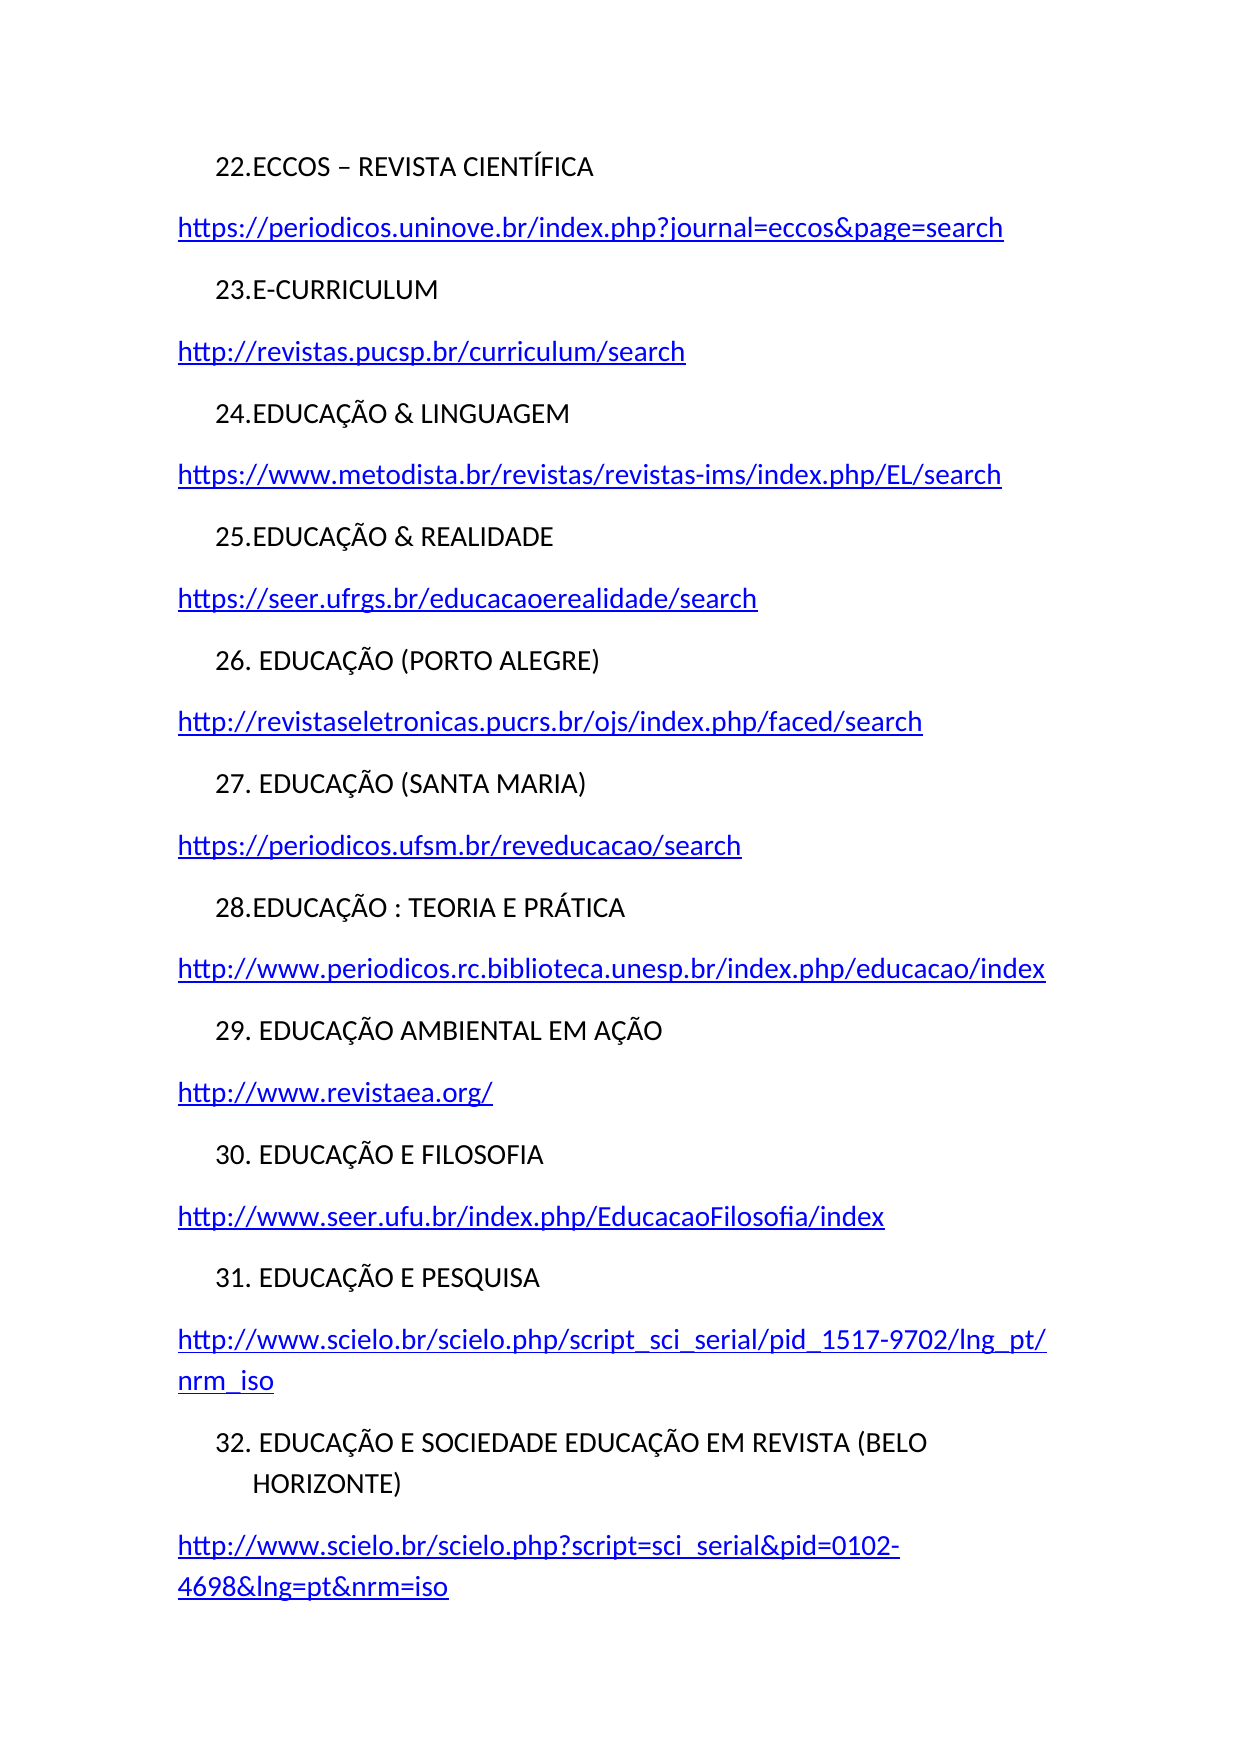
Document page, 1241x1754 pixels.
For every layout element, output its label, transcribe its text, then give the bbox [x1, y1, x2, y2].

list ECCOS – REVISTA CIENTÍFICA [215, 148, 1063, 183]
list EDUCAÇÃO : TEORIA E PRÁTICA [215, 889, 1063, 924]
text http://www.periodicos.rc.biblioteca.unesp.br/index.php/educacao/index [177, 951, 1063, 986]
list EDUCAÇÃO (PORTO ALEGRE) [215, 642, 1063, 677]
text https://seer.ufrgs.br/educacaoerealidade/search [177, 580, 1063, 616]
text https://www.metodista.br/revistas/revistas-ims/index.php/EL/search [177, 456, 1063, 492]
text https://periodicos.uninove.br/index.php?journal=eccos&page=search [177, 209, 1063, 245]
list EDUCAÇÃO E SOCIEDADE EDUCAÇÃO EM REVISTA (BELO HORIZONTE) [215, 1424, 1063, 1501]
text http://revistaseletronicas.pucrs.br/ojs/index.php/faced/search [177, 703, 1063, 739]
text http://www.scielo.br/scielo.php?script=sci_serial&pid=0102-4698&lng=pt&nrm=iso [177, 1527, 1063, 1603]
text http://www.seer.ufu.br/index.php/EducacaoFilosofia/index [177, 1198, 1063, 1233]
text http://revistas.pucsp.br/curriculum/search [177, 333, 1063, 368]
text http://www.scielo.br/scielo.php/script_sci_serial/pid_1517-9702/lng_pt/nrm_iso [177, 1321, 1063, 1398]
list EDUCAÇÃO AMBIENTAL EM AÇÃO [215, 1012, 1063, 1048]
list EDUCAÇÃO E PESQUISA [215, 1259, 1063, 1295]
list EDUCAÇÃO (SANTA MARIA) [215, 765, 1063, 801]
text https://periodicos.ufsm.br/reveducacao/search [177, 827, 1063, 863]
list EDUCAÇÃO & REALIDADE [215, 518, 1063, 554]
list E-CURRICULUM [215, 271, 1063, 307]
text http://www.revistaea.org/ [177, 1074, 1063, 1110]
list EDUCAÇÃO E FILOSOFIA [215, 1136, 1063, 1172]
list EDUCAÇÃO & LINGUAGEM [215, 395, 1063, 430]
